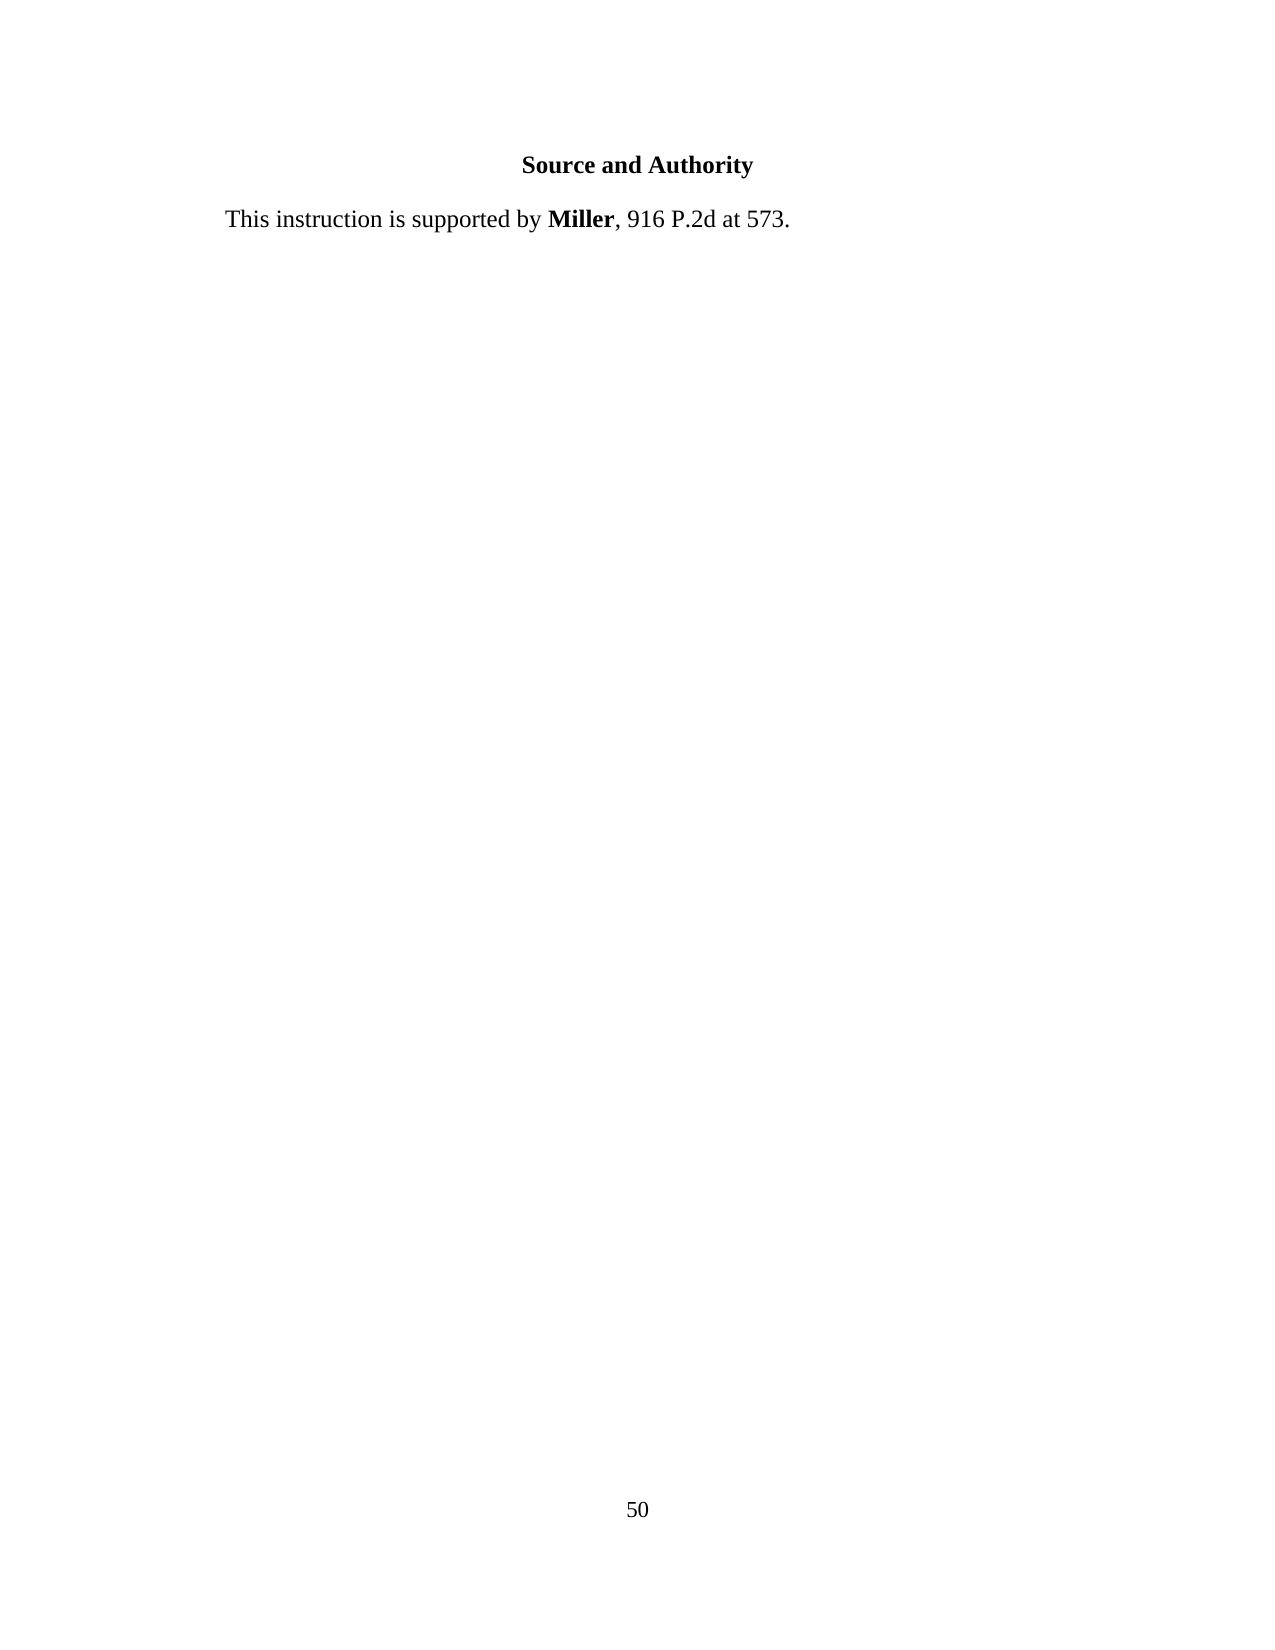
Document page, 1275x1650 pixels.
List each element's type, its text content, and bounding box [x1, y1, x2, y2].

text Source and Authority [150, 150, 1125, 179]
text This instruction is supported by Miller, 916 P.2d at 573. [150, 204, 1125, 232]
